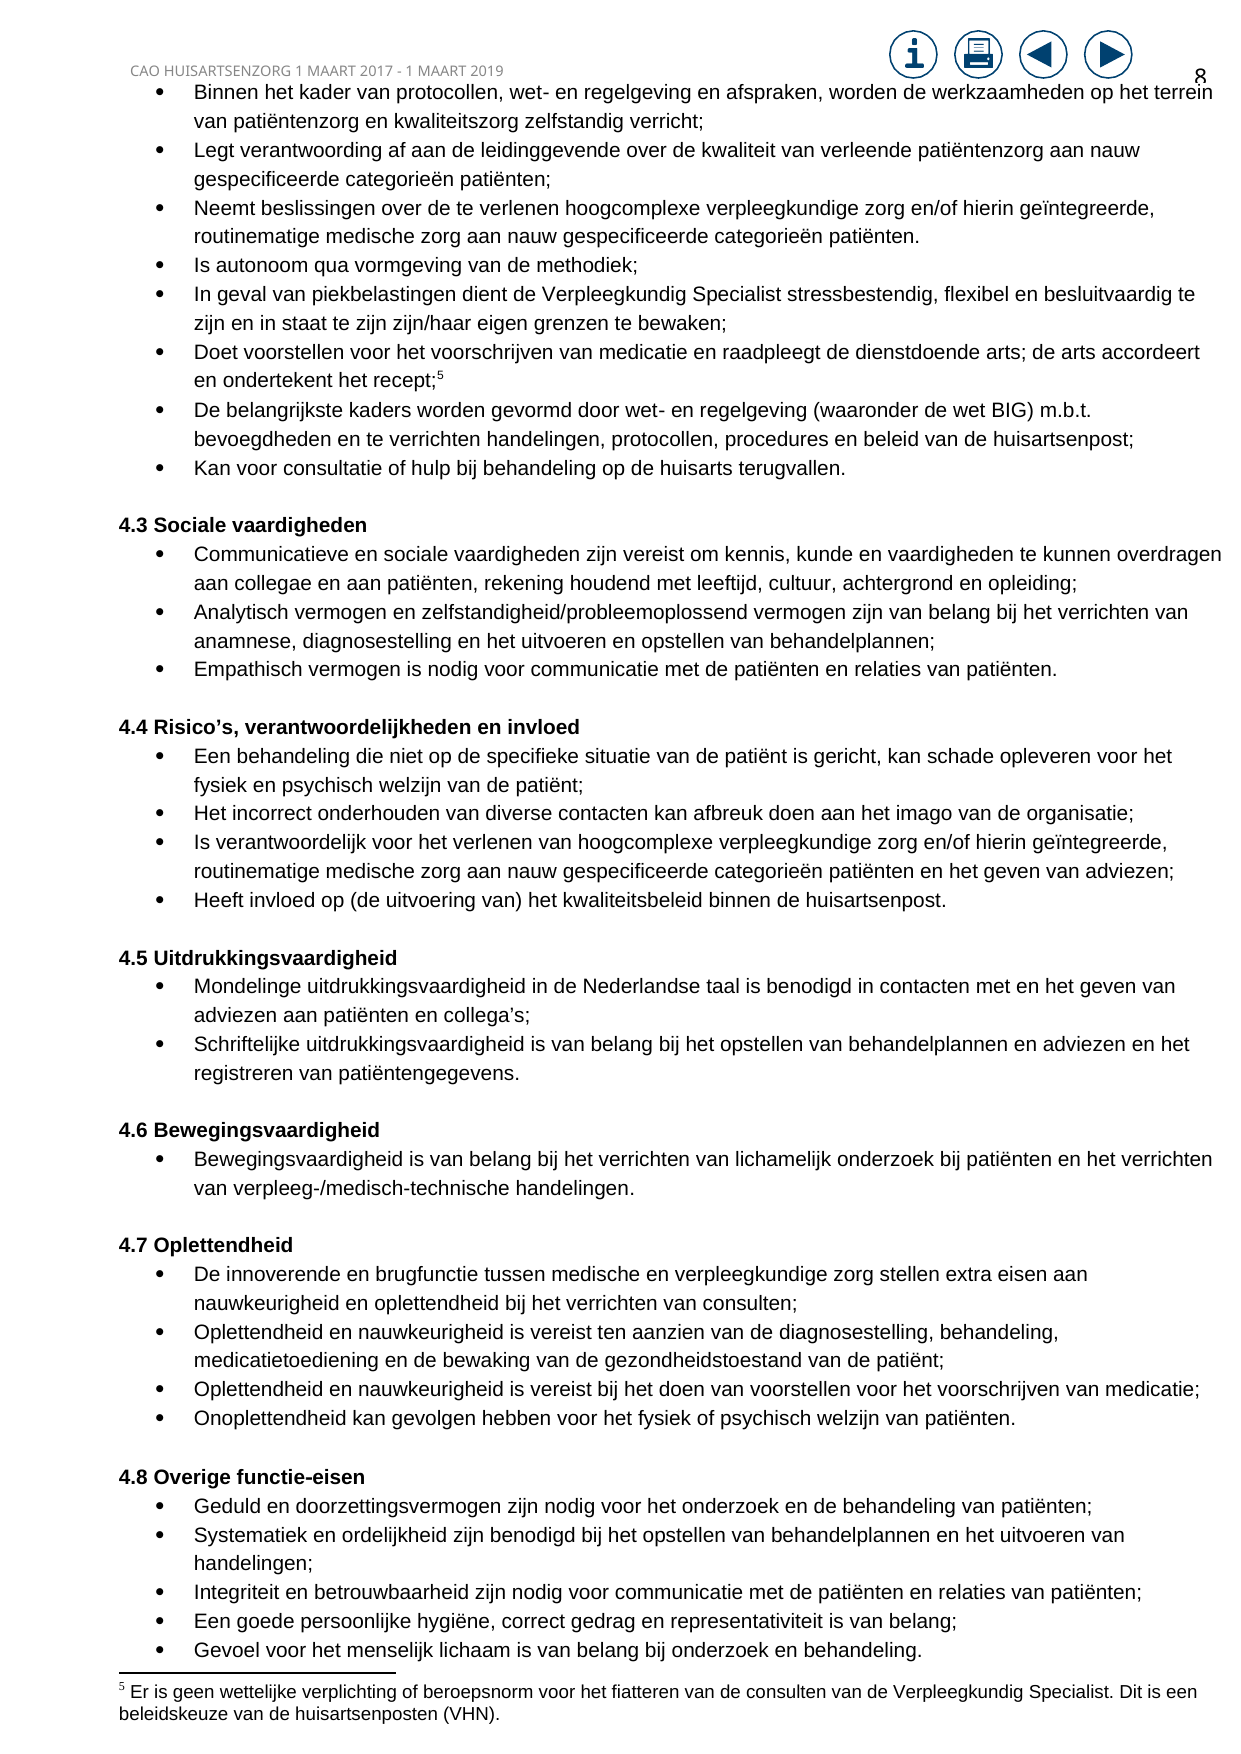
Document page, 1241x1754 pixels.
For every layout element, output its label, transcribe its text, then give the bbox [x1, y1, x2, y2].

list Bewegingsvaardigheid is van belang bij het verrichten van lichamelijk onderzoek bij patiënten en het verrichten van verpleeg-/medisch-technische handelingen. [156, 1147, 1223, 1199]
picture [905, 38, 924, 68]
text 4.3 Sociale vaardigheden [119, 513, 1223, 537]
list Onoplettendheid kan gevolgen hebben voor het fysiek of psychisch welzijn van patiënten. [156, 1406, 1223, 1430]
list Oplettendheid en nauwkeurigheid is vereist ten aanzien van de diagnosestelling, behandeling, medicatietoediening en de bewaking van de gezondheidstoestand van de patiënt; [156, 1319, 1223, 1372]
list Integriteit en betrouwbaarheid zijn nodig voor communicatie met de patiënten en relaties van patiënten; [156, 1580, 1223, 1604]
list Is autonoom qua vormgeving van de methodiek; [156, 253, 1223, 277]
list Empathisch vermogen is nodig voor communicatie met de patiënten en relaties van patiënten. [156, 657, 1223, 681]
list De belangrijkste kaders worden gevormd door wet‐ en regelgeving (waaronder de wet BIG) m.b.t. bevoegdheden en te verrichten handelingen, protocollen, procedures en beleid van de huisartsenpost; [156, 397, 1223, 451]
text 4.6 Bewegingsvaardigheid [119, 1118, 1223, 1142]
list Een goede persoonlijke hygiëne, correct gedrag en representativiteit is van belang; [156, 1609, 1223, 1633]
list Binnen het kader van protocollen, wet‐ en regelgeving en afspraken, worden de werkzaamheden op het terrein van patiëntenzorg en kwaliteitszorg zelfstandig verricht; [156, 79, 1223, 133]
list Gevoel voor het menselijk lichaam is van belang bij onderzoek en behandeling. [156, 1638, 1223, 1662]
list Oplettendheid en nauwkeurigheid is vereist bij het doen van voorstellen voor het voorschrijven van medicatie; [156, 1377, 1223, 1401]
list Mondelinge uitdrukkingsvaardigheid in de Nederlandse taal is benodigd in contacten met en het geven van adviezen aan patiënten en collega’s; [156, 974, 1223, 1027]
picture [964, 38, 993, 68]
text 4.8 Overige functie‐eisen [119, 1463, 1223, 1488]
list Legt verantwoording af aan de leidinggevende over de kwaliteit van verleende patiëntenzorg aan nauw gespecificeerde categorieën patiënten; [156, 138, 1223, 191]
list Schriftelijke uitdrukkingsvaardigheid is van belang bij het opstellen van behandelplannen en adviezen en het registreren van patiëntengegevens. [156, 1032, 1223, 1084]
text 4.7 Oplettendheid [119, 1233, 1223, 1257]
list Communicatieve en sociale vaardigheden zijn vereist om kennis, kunde en vaardigheden te kunnen overdragen aan collegae en aan patiënten, rekening houdend met leeftijd, cultuur, achtergrond en opleiding; [156, 542, 1223, 595]
list Systematiek en ordelijkheid zijn benodigd bij het opstellen van behandelplannen en het uitvoeren van handelingen; [156, 1522, 1223, 1575]
text 4.5 Uitdrukkingsvaardigheid [119, 945, 1223, 969]
list Een behandeling die niet op de specifieke situatie van de patiënt is gericht, kan schade opleveren voor het fysiek en psychisch welzijn van de patiënt; [156, 744, 1223, 796]
list Geduld en doorzettingsvermogen zijn nodig voor het onderzoek en de behandeling van patiënten; [156, 1493, 1223, 1518]
list In geval van piekbelastingen dient de Verpleegkundig Specialist stressbestendig, flexibel en besluitvaardig te zijn en in staat te zijn zijn/haar eigen grenzen te bewaken; [156, 282, 1223, 335]
list Neemt beslissingen over de te verlenen hoogcomplexe verpleegkundige zorg en/of hierin geïntegreerde, routinematige medische zorg aan nauw gespecificeerde categorieën patiënten. [156, 195, 1223, 248]
list Analytisch vermogen en zelfstandigheid/probleemoplossend vermogen zijn van belang bij het verrichten van anamnese, diagnosestelling en het uitvoeren en opstellen van behandelplannen; [156, 600, 1223, 652]
list Is verantwoordelijk voor het verlenen van hoogcomplexe verpleegkundige zorg en/of hierin geïntegreerde, routinematige medische zorg aan nauw gespecificeerde categorieën patiënten en het geven van adviezen; [156, 830, 1223, 883]
list Kan voor consultatie of hulp bij behandeling op de huisarts terugvallen. [156, 456, 1223, 480]
list Doet voorstellen voor het voorschrijven van medicatie en raadpleegt de dienstdoende arts; de arts accordeert en ondertekent het recept; [156, 339, 1223, 392]
list Heeft invloed op (de uitvoering van) het kwaliteitsbeleid binnen de huisartsenpost. [156, 888, 1223, 912]
list Het incorrect onderhouden van diverse contacten kan afbreuk doen aan het imago van de organisatie; [156, 801, 1223, 825]
text 4.4 Risico’s, verantwoordelijkheden en invloed [119, 715, 1223, 739]
list De innoverende en brugfunctie tussen medische en verpleegkundige zorg stellen extra eisen aan nauwkeurigheid en oplettendheid bij het verrichten van consulten; [156, 1262, 1223, 1315]
